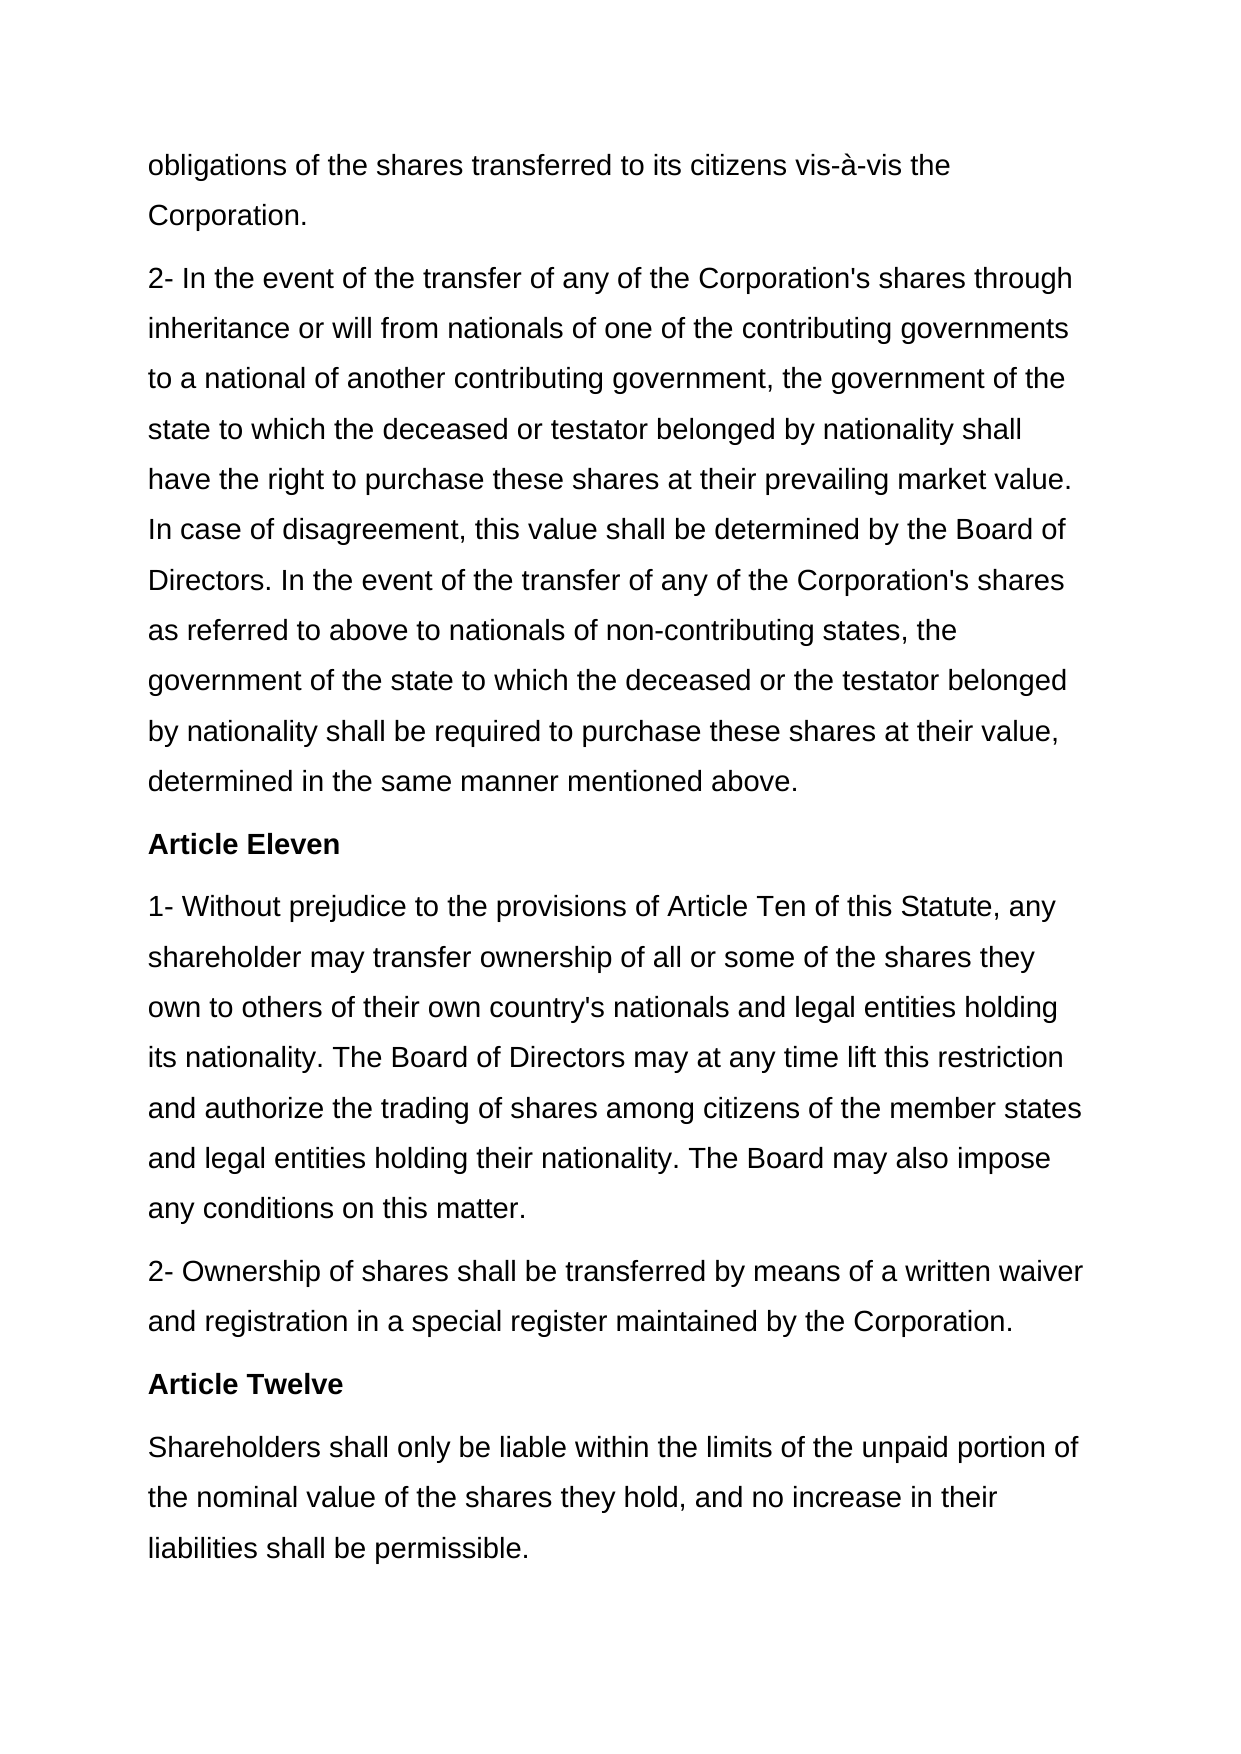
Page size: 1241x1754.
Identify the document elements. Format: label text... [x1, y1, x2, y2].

text Article Twelve [148, 1367, 1093, 1401]
text Shareholders shall only be liable within the limits of the unpaid portion of the nominal value of the shares they hold, and no increase in their liabilities shall be permissible. [148, 1430, 1093, 1564]
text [148, 148, 1093, 231]
text 2- In the event of the transfer of any of the Corporation's shares through inheritance or will from nationals of one of the contributing governments to a national of another contributing government, the government of the state to which the deceased or testator belonged by nationality shall have the right to purchase these shares at their prevailing market value. In case of disagreement, this value shall be determined by the Board of Directors. In the event of the transfer of any of the Corporation's shares as referred to above to nationals of non-contributing states, the government of the state to which the deceased or the testator belonged by nationality shall be required to purchase these shares at their value, determined in the same manner mentioned above. [148, 261, 1093, 797]
text Article Eleven [148, 827, 1093, 860]
text 2- Ownership of shares shall be transferred by means of a written waiver and registration in a special register maintained by the Corporation. [148, 1254, 1093, 1338]
text 1- Without prejudice to the provisions of Article Ten of this Statute, any shareholder may transfer ownership of all or some of the shares they own to others of their own country's nationals and legal entities holding its nationality. The Board of Directors may at any time lift this restriction and authorize the trading of shares among citizens of the member states and legal entities holding their nationality. The Board may also impose any conditions on this matter. [148, 889, 1093, 1225]
